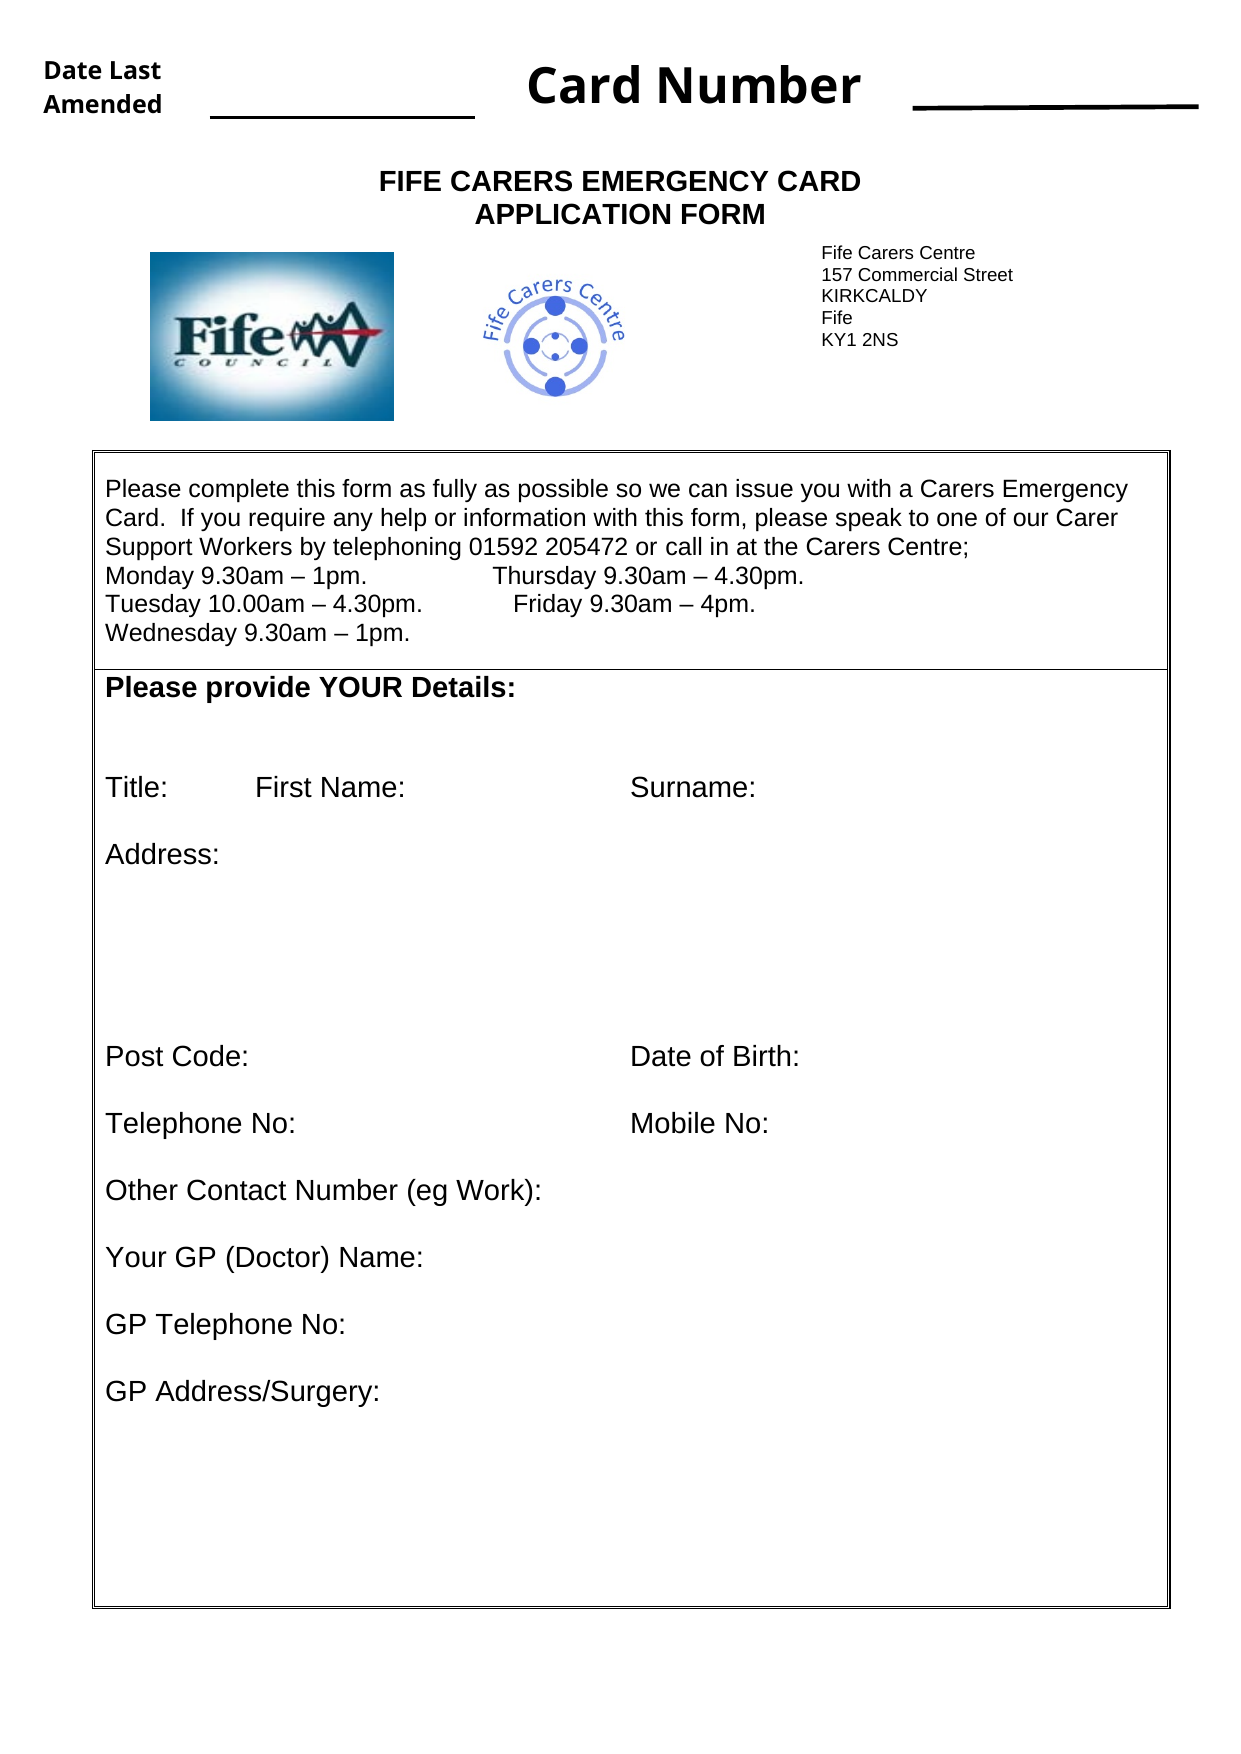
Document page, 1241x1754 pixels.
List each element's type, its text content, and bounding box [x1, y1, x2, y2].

text FIFE CARERS EMERGENCY CARD [150, 164, 1090, 197]
table_header Please complete this form as fully as possible so we can issue you with a Carers Emergency Card. If you require any help or information with this form, please speak to one of our Carer Support Workers by telephoning 01592 205472 or call in at the Carers Centre; Monday 9.30am – 1pm. Thursday 9.30am – 4.30pm. Tuesday 10.00am – 4.30pm. Friday 9.30am – 4pm. Wednesday 9.30am – 1pm. [95, 453, 1167, 668]
table_cell Please provide YOUR Details: Title: First Name: Surname: Address: Post Code: Date of Birth: Telephone No: Mobile No: Other Contact Number (eg Work): Your GP (Doctor) Name: GP Telephone No: GP Address/Surgery: [95, 670, 1167, 1606]
picture [450, 252, 657, 421]
text APPLICATION FORM [150, 197, 1090, 231]
